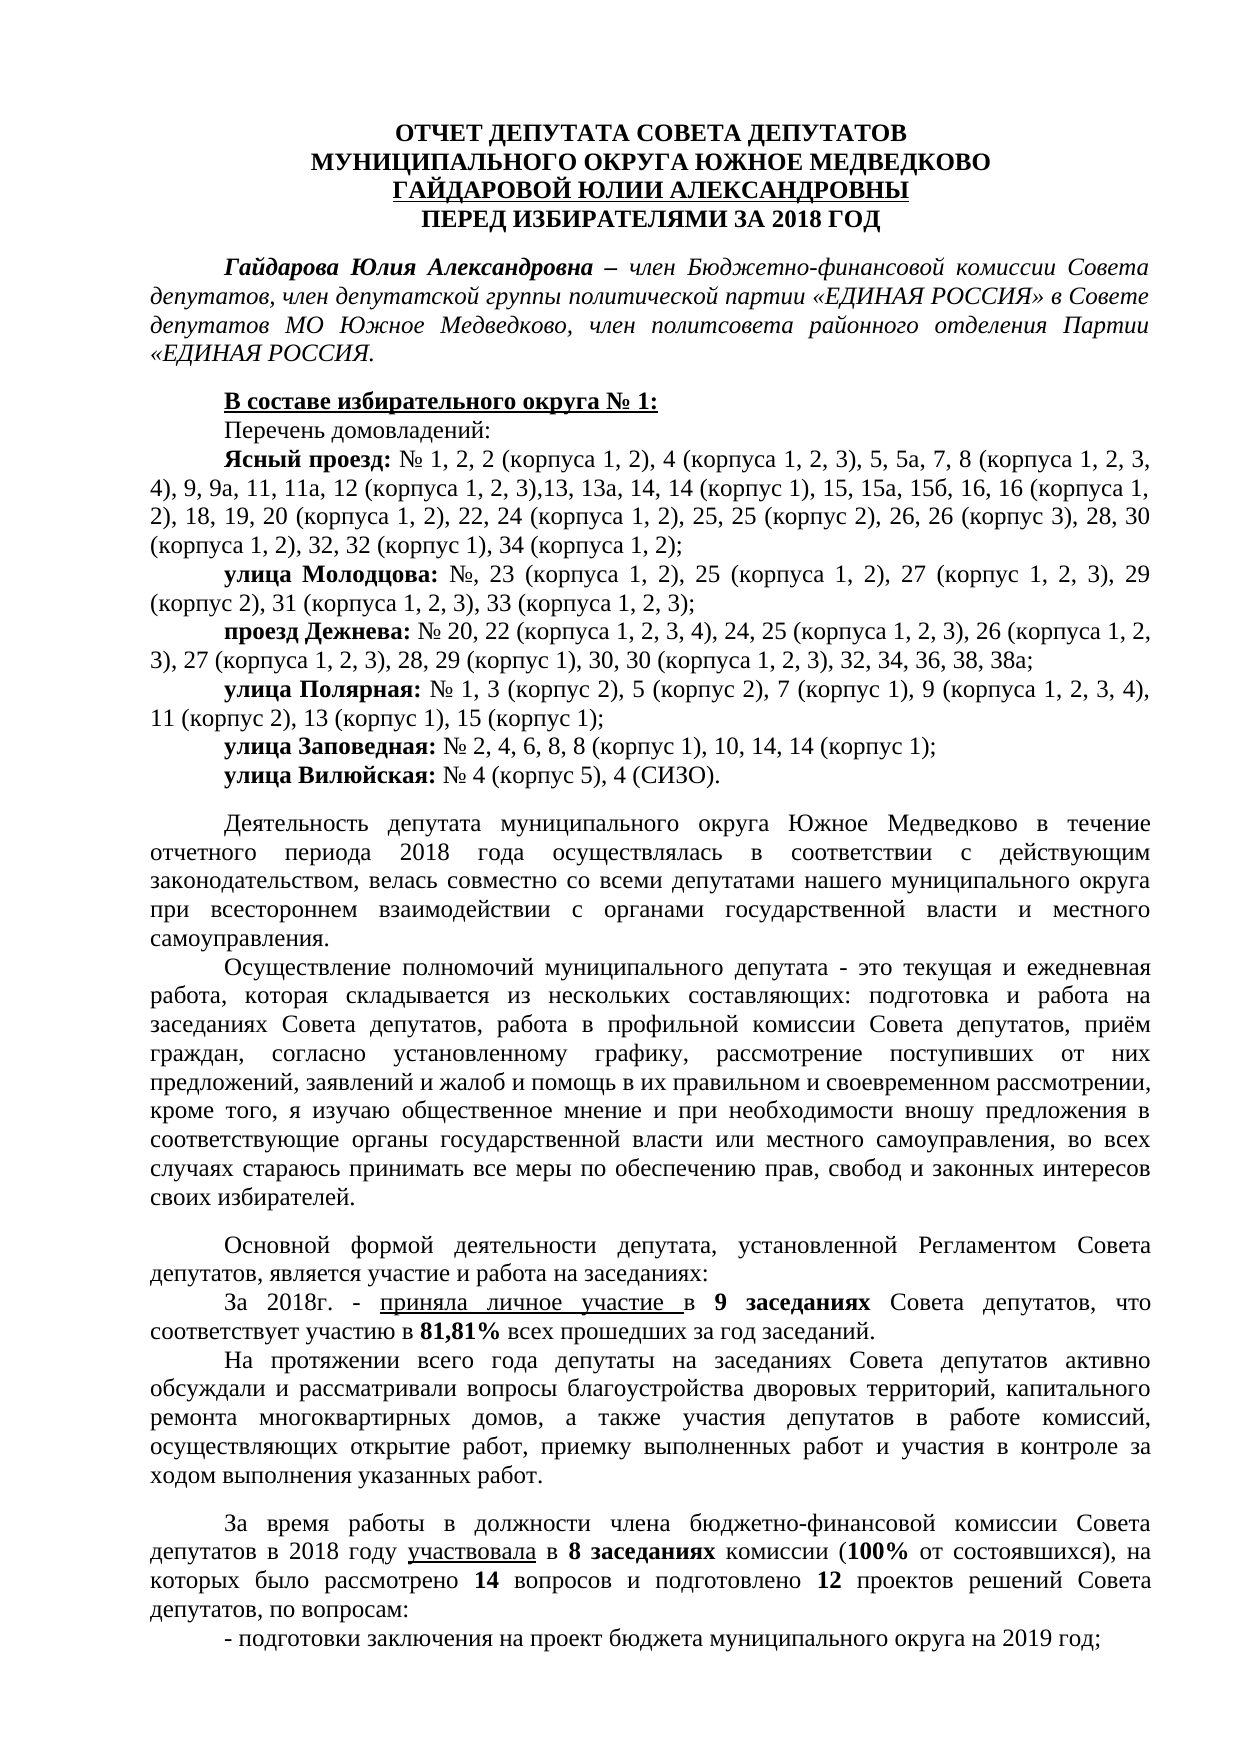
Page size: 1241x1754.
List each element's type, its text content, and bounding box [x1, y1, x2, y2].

text улица Молодцова: №, 23 (корпуса 1, 2), 25 (корпуса 1, 2), 27 (корпус 1, 2, 3), 29 (корпус 2), 31 (корпуса 1, 2, 3), 33 (корпуса 1, 2, 3); [150, 559, 1152, 616]
text ПЕРЕД ИЗБИРАТЕЛЯМИ ЗА 2018 ГОД [150, 204, 1152, 233]
text Гайдарова Юлия Александровна – член Бюджетно-финансовой комиссии Совета депутатов, член депутатской группы политической партии «ЕДИНАЯ РОССИЯ» в Совете депутатов МО Южное Медведково, член политсовета районного отделения Партии «ЕДИНАЯ РОССИЯ. [150, 252, 1152, 367]
text ГАЙДАРОВОЙ ЮЛИИ АЛЕКСАНДРОВНЫ [150, 176, 1152, 204]
text Перечень домовладений: [150, 415, 1152, 444]
text Осуществление полномочий муниципального депутата - это текущая и ежедневная работа, которая складывается из нескольких составляющих: подготовка и работа на заседаниях Совета депутатов, работа в профильной комиссии Совета депутатов, приём граждан, согласно установленному графику, рассмотрение поступивших от них предложений, заявлений и жалоб и помощь в их правильном и своевременном рассмотрении, кроме того, я изучаю общественное мнение и при необходимости вношу предложения в соответствующие органы государственной власти или местного самоуправления, во всех случаях стараюсь принимать все меры по обеспечению прав, свобод и законных интересов своих избирателей. [150, 952, 1152, 1211]
text За 2018г. - приняла личное участие в 9 заседаниях Совета депутатов, что соответствует участию в 81,81% всех прошедших за год заседаний. [150, 1287, 1152, 1345]
text МУНИЦИПАЛЬНОГО ОКРУГА ЮЖНОЕ МЕДВЕДКОВО [150, 147, 1152, 176]
text ОТЧЕТ ДЕПУТАТА СОВЕТА ДЕПУТАТОВ [150, 118, 1152, 147]
text За время работы в должности члена бюджетно-финансовой комиссии Совета депутатов в 2018 году участвовала в 8 заседаниях комиссии (100% от состоявшихся), на которых было рассмотрено 14 вопросов и подготовлено 12 проектов решений Совета депутатов, по вопросам: [150, 1508, 1152, 1623]
text Ясный проезд: № 1, 2, 2 (корпуса 1, 2), 4 (корпуса 1, 2, 3), 5, 5а, 7, 8 (корпуса 1, 2, 3, 4), 9, 9а, 11, 11а, 12 (корпуса 1, 2, 3),13, 13а, 14, 14 (корпус 1), 15, 15а, 15б, 16, 16 (корпуса 1, 2), 18, 19, 20 (корпуса 1, 2), 22, 24 (корпуса 1, 2), 25, 25 (корпус 2), 26, 26 (корпус 3), 28, 30 (корпуса 1, 2), 32, 32 (корпус 1), 34 (корпуса 1, 2); [150, 444, 1152, 559]
text улица Заповедная: № 2, 4, 6, 8, 8 (корпус 1), 10, 14, 14 (корпус 1); [150, 731, 1152, 760]
text В составе избирательного округа № 1: [150, 386, 1152, 415]
text улица Полярная: № 1, 3 (корпус 2), 5 (корпус 2), 7 (корпус 1), 9 (корпуса 1, 2, 3, 4), 11 (корпус 2), 13 (корпус 1), 15 (корпус 1); [150, 674, 1152, 731]
text - подготовки заключения на проект бюджета муниципального округа на 2019 год; [150, 1623, 1152, 1651]
text Деятельность депутата муниципального округа Южное Медведково в течение отчетного периода 2018 года осуществлялась в соответствии с действующим законодательством, велась совместно со всеми депутатами нашего муниципального округа при всестороннем взаимодействии с органами государственной власти и местного самоуправления. [150, 808, 1152, 952]
text проезд Дежнева: № 20, 22 (корпуса 1, 2, 3, 4), 24, 25 (корпуса 1, 2, 3), 26 (корпуса 1, 2, 3), 27 (корпуса 1, 2, 3), 28, 29 (корпус 1), 30, 30 (корпуса 1, 2, 3), 32, 34, 36, 38, 38а; [150, 616, 1152, 674]
text улица Вилюйская: № 4 (корпус 5), 4 (СИЗО). [150, 760, 1152, 789]
text На протяжении всего года депутаты на заседаниях Совета депутатов активно обсуждали и рассматривали вопросы благоустройства дворовых территорий, капитального ремонта многоквартирных домов, а также участия депутатов в работе комиссий, осуществляющих открытие работ, приемку выполненных работ и участия в контроле за ходом выполнения указанных работ. [150, 1345, 1152, 1488]
text Основной формой деятельности депутата, установленной Регламентом Совета депутатов, является участие и работа на заседаниях: [150, 1230, 1152, 1287]
